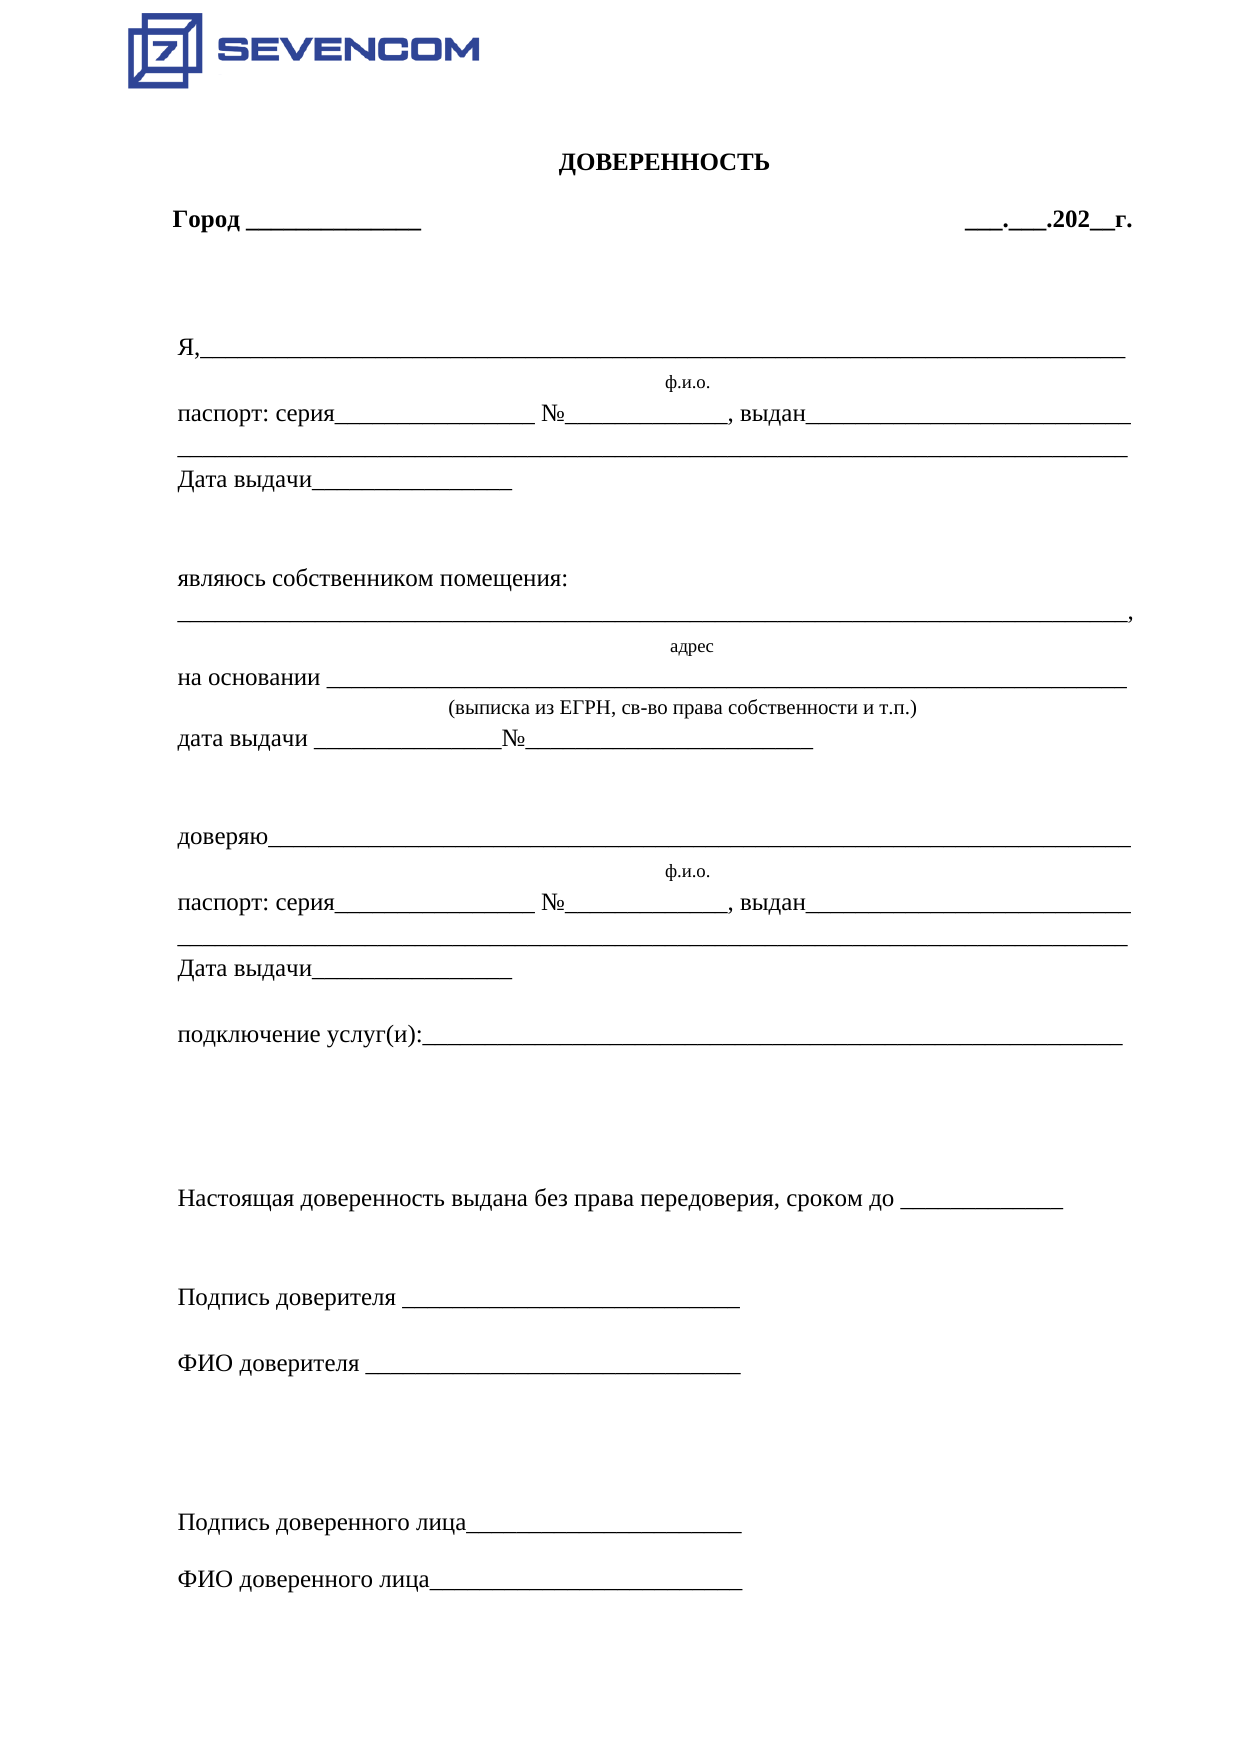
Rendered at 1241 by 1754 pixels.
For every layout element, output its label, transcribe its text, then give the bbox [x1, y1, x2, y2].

text являюсь собственником помещения: ____________________________________________________________________________, адрес на основании ________________________________________________________________ (выписка из ЕГРН, св-во права собственности и т.п.) дата выдачи _______________№_______________________ [177, 497, 1152, 784]
text Настоящая доверенность выдана без права передоверия, сроком до _____________ [177, 1183, 1152, 1212]
text ФИО доверенного лица_________________________ [177, 1564, 1152, 1593]
text доверяю_____________________________________________________________________ ф.и.о. паспорт: серия________________ №_____________, выдан__________________________ [177, 788, 1152, 916]
text Подпись доверителя ___________________________ [177, 1216, 1152, 1343]
text ФИО доверителя ______________________________ [177, 1348, 1152, 1376]
text подключение услуг(и):________________________________________________________ [177, 1019, 1152, 1080]
text Подпись доверенного лица______________________ [177, 1507, 1152, 1564]
text ____________________________________________________________________________ Дата выдачи________________ [177, 431, 1152, 493]
text ____________________________________________________________________________ Дата выдачи________________ [177, 920, 1152, 982]
text Город ______________ ___.___.202__г. [172, 204, 1154, 233]
text Я,__________________________________________________________________________ ф.и.о. паспорт: серия________________ №_____________, выдан__________________________ [177, 332, 1152, 427]
text ДОВЕРЕННОСТЬ [177, 118, 1152, 176]
picture [118, 0, 492, 110]
